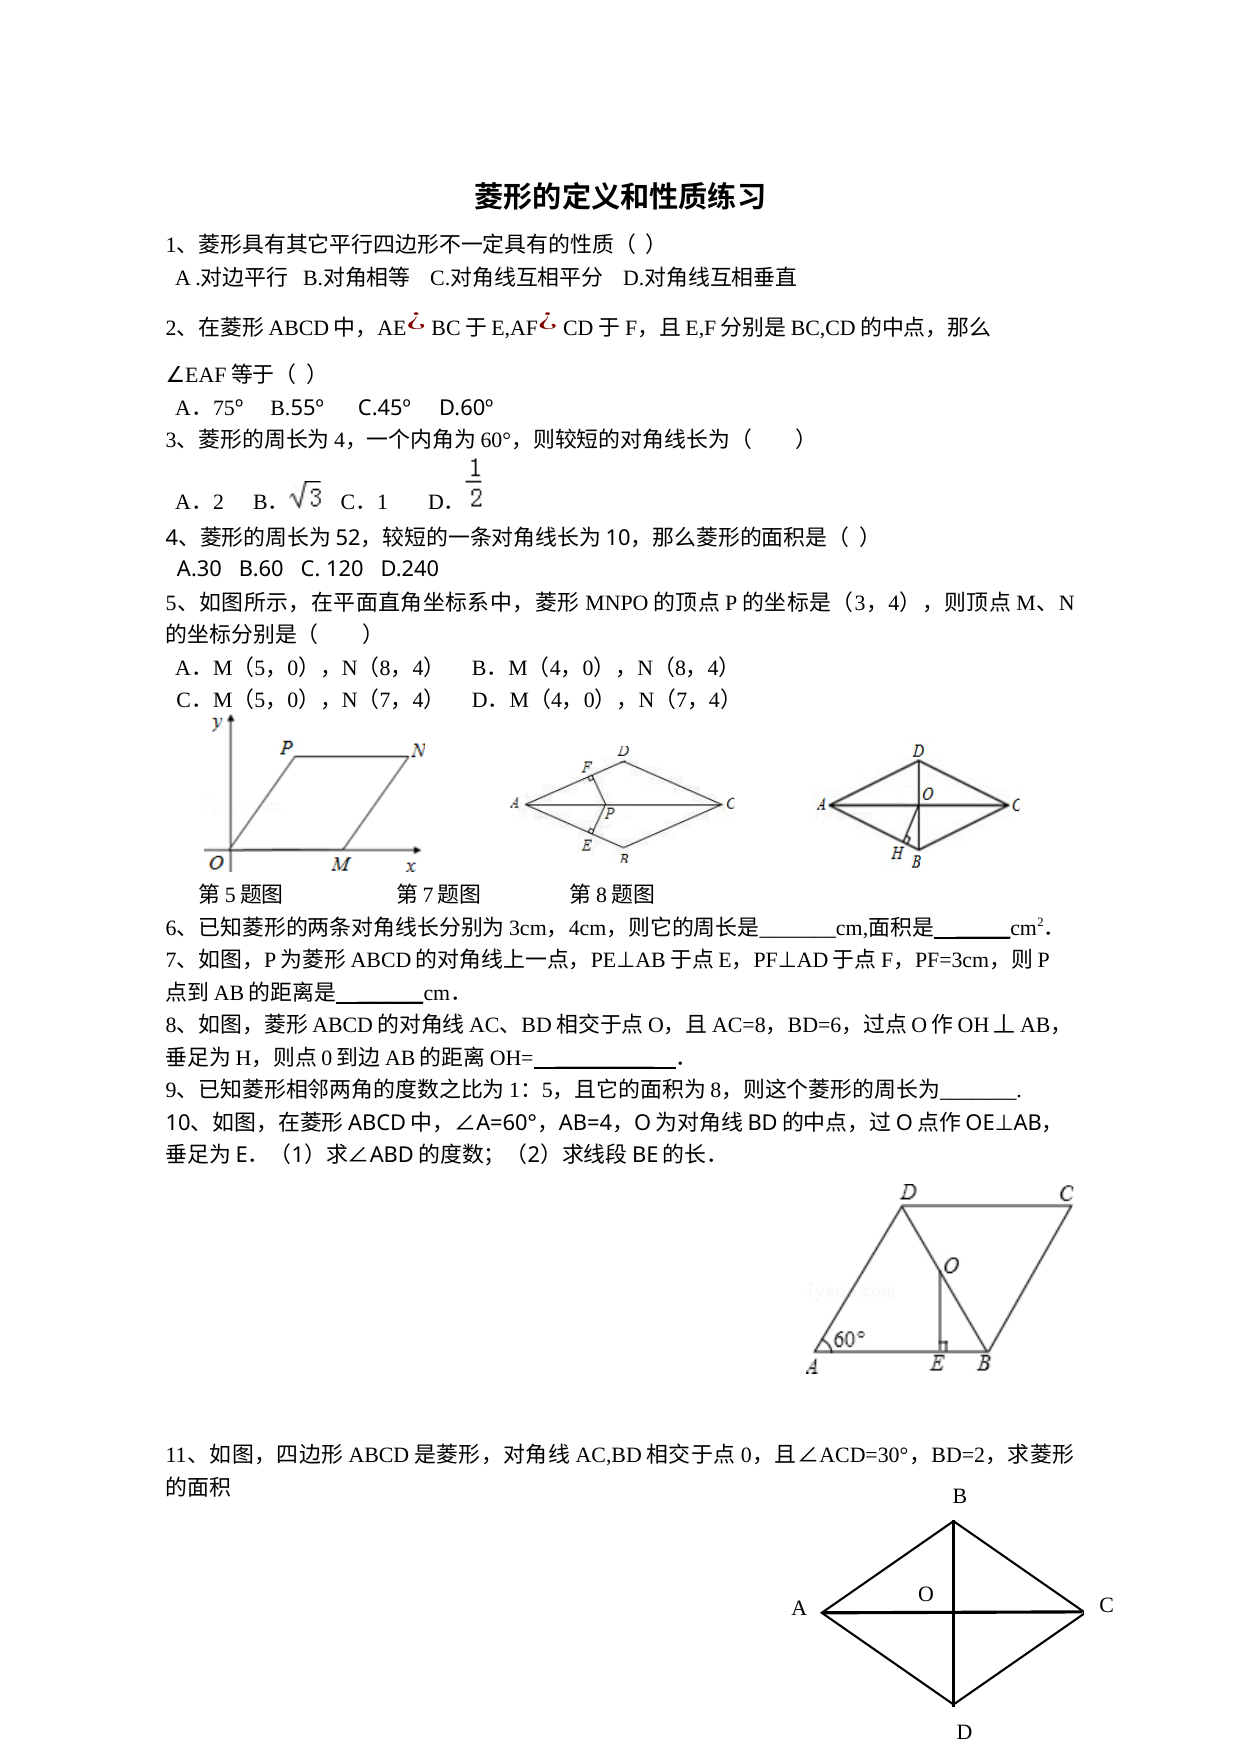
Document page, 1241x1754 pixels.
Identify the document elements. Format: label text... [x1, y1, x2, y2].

picture [202, 714, 424, 870]
picture [813, 741, 1019, 867]
text 8、如图，菱形ABCD的对角线AC、BD相交于点O，且AC=8，BD=6，过点O作OH丄AB，垂足为H，则点0到边AB的距离OH= _________ ． [165, 1007, 1075, 1072]
text C．M（5，0），N（7，4） D．M（4，0），N（7，4） [165, 682, 1075, 714]
text A .对边平行 B.对角相等 C.对角线互相平分 D.对角线互相垂直 [165, 259, 1075, 292]
picture [509, 746, 734, 862]
text 9、已知菱形相邻两角的度数之比为1：5，且它的面积为8，则这个菱形的周长为_______. [165, 1072, 1075, 1104]
text 5、如图所示，在平面直角坐标系中，菱形MNPO的顶点P的坐标是（3，4），则顶点M、N的坐标分别是（ ） [165, 584, 1075, 649]
text 11、如图，四边形ABCD是菱形，对角线AC,BD相交于点0，且∠ACD=30°，BD=2，求菱形的面积 [165, 1437, 1075, 1502]
text 7、如图，P为菱形ABCD的对角线上一点，PE⊥AB于点E，PF⊥AD于点F，PF=3cm，则P点到AB的距离是 ______cm． [165, 942, 1075, 1007]
picture [465, 454, 482, 510]
text 第5题图 第7题图 第8题图 [165, 877, 1075, 909]
text A．75º B.55º C.45º D.60º [165, 389, 1075, 422]
text 6、已知菱形的两条对角线长分别为3cm，4cm，则它的周长是_______cm,面积是 _____cm2． [165, 909, 1075, 942]
picture [804, 1184, 1072, 1371]
text ∠EAF等于（ ） [165, 357, 1075, 389]
picture [289, 481, 321, 510]
text A．2 B． C．1 D． [165, 454, 1075, 519]
text 1、菱形具有其它平行四边形不一定具有的性质（ ） [165, 227, 1075, 259]
text 10、如图，在菱形ABCD中，∠A=60°，AB=4，O为对角线BD的中点，过O点作OE⊥AB，垂足为E．（1）求∠ABD的度数；（2）求线段BE的长． [165, 1104, 1075, 1169]
text A．M（5，0），N（8，4） B．M（4，0），N（8，4） [165, 649, 1075, 682]
text 菱形的定义和性质练习 [165, 162, 1075, 227]
text 2、在菱形ABCD中，AEBC于E,AFCD 于F，且E,F分别是BC,CD的中点，那么 [165, 292, 1075, 357]
text 3、菱形的周长为4，一个内角为60°，则较短的对角线长为（ ） [165, 422, 1075, 454]
text 4、菱形的周长为52，较短的一条对角线长为10，那么菱形的面积是（ ） A.30 B.60 C. 120 D.240 [165, 519, 1075, 584]
